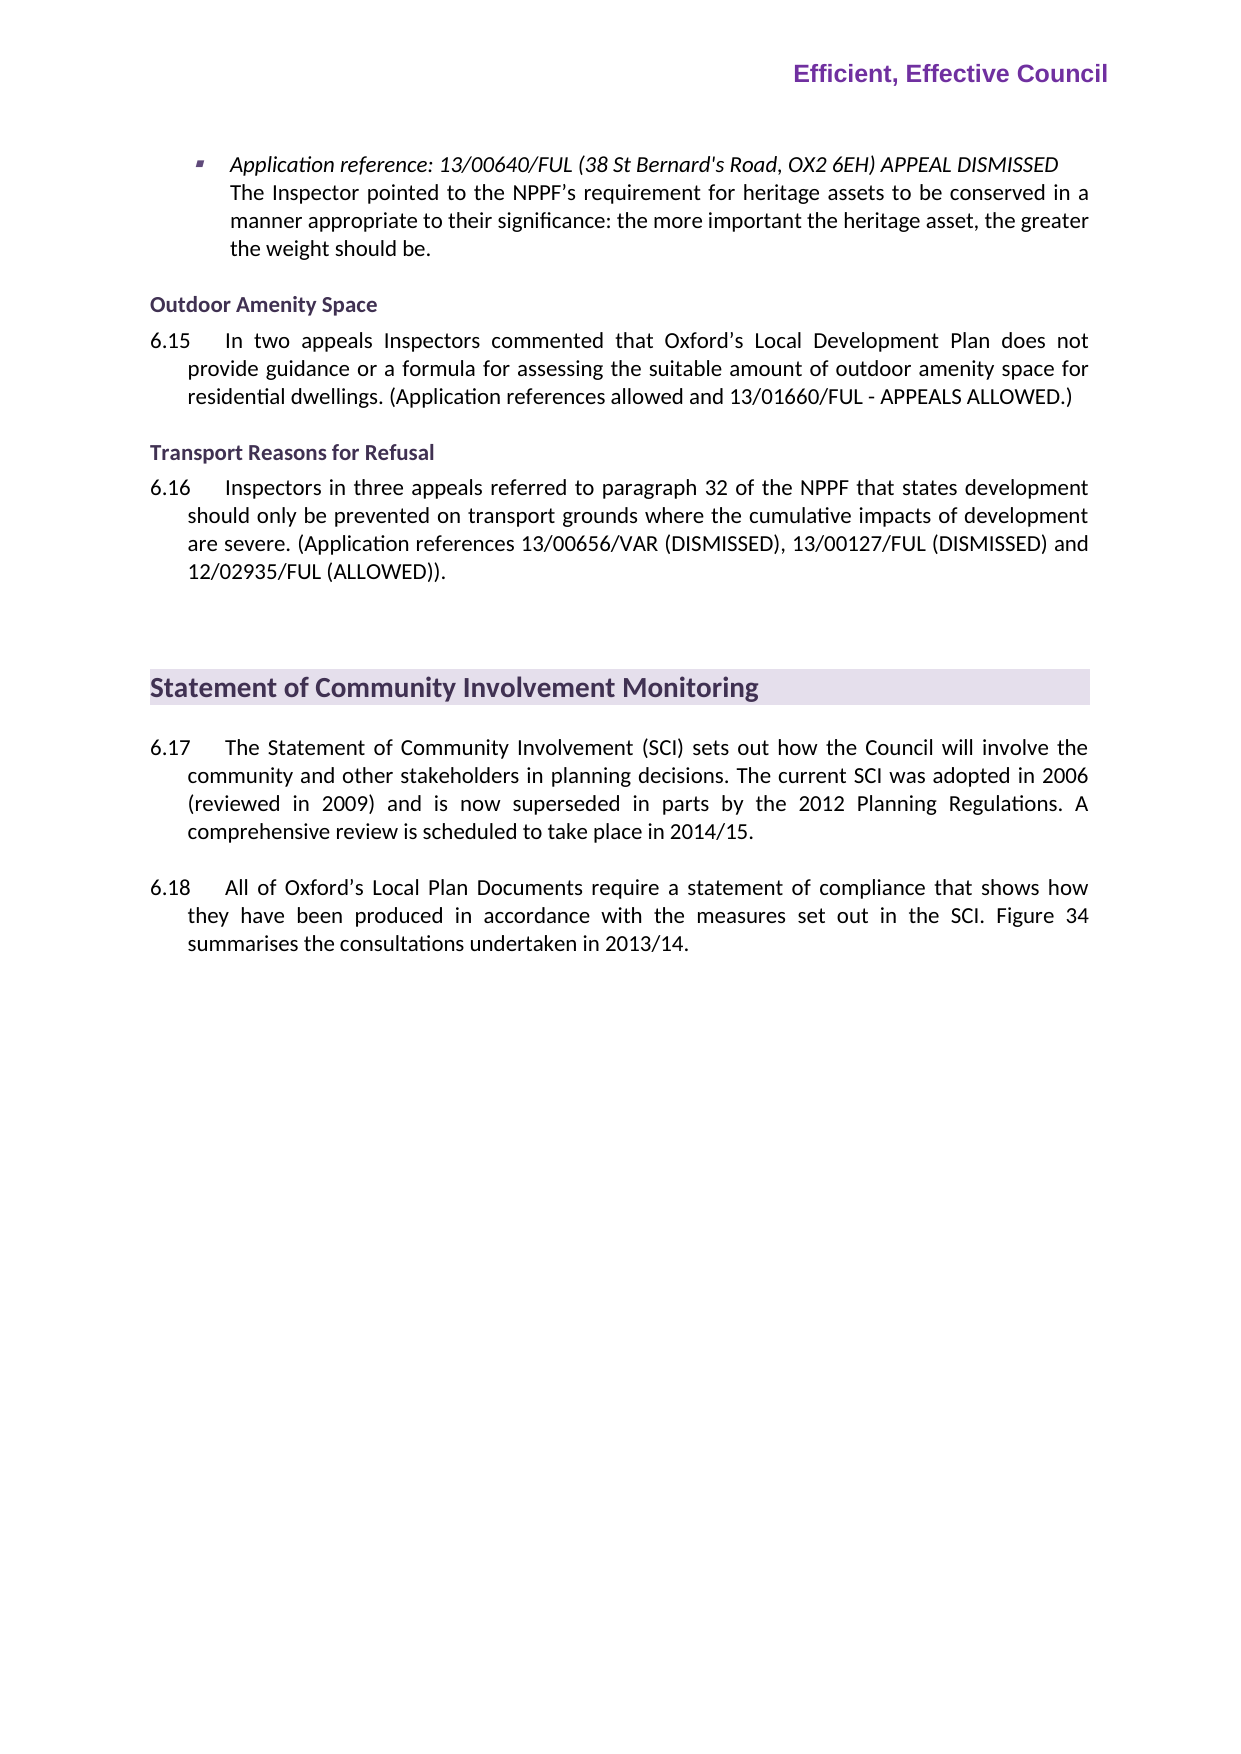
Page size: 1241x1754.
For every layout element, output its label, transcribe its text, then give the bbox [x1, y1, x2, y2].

text Outdoor Amenity Space [150, 290, 1090, 318]
list Inspectors in three appeals referred to paragraph 32 of the NPPF that states development should only be prevented on transport grounds where the cumulative impacts of development are severe. (Application references 13/00656/VAR (DISMISSED), 13/00127/FUL (DISMISSED) and 12/02935/FUL (ALLOWED)). [150, 473, 1090, 586]
list In two appeals Inspectors commented that Oxford’s Local Development Plan does not provide guidance or a formula for assessing the suitable amount of outdoor amenity space for residential dwellings. (Application references allowed and 13/01660/FUL - APPEALS ALLOWED.) [150, 326, 1090, 410]
list Application reference: 13/00640/FUL (38 St Bernard's Road, OX2 6EH) APPEAL DISMISSED [192, 150, 1090, 178]
text Transport Reasons for Refusal [150, 438, 1090, 466]
list The Inspector pointed to the NPPF’s requirement for heritage assets to be conserved in a manner appropriate to their significance: the more important the heritage asset, the greater the weight should be. [230, 178, 1090, 262]
list The Statement of Community Involvement (SCI) sets out how the Council will involve the community and other stakeholders in planning decisions. The current SCI was adopted in 2006 (reviewed in 2009) and is now superseded in parts by the 2012 Planning Regulations. A comprehensive review is scheduled to take place in 2014/15. [150, 733, 1090, 845]
text Statement of Community Involvement Monitoring [150, 669, 1090, 705]
list All of Oxford’s Local Plan Documents require a statement of compliance that shows how they have been produced in accordance with the measures set out in the SCI. Figure 34 summarises the consultations undertaken in 2013/14. [150, 873, 1090, 957]
